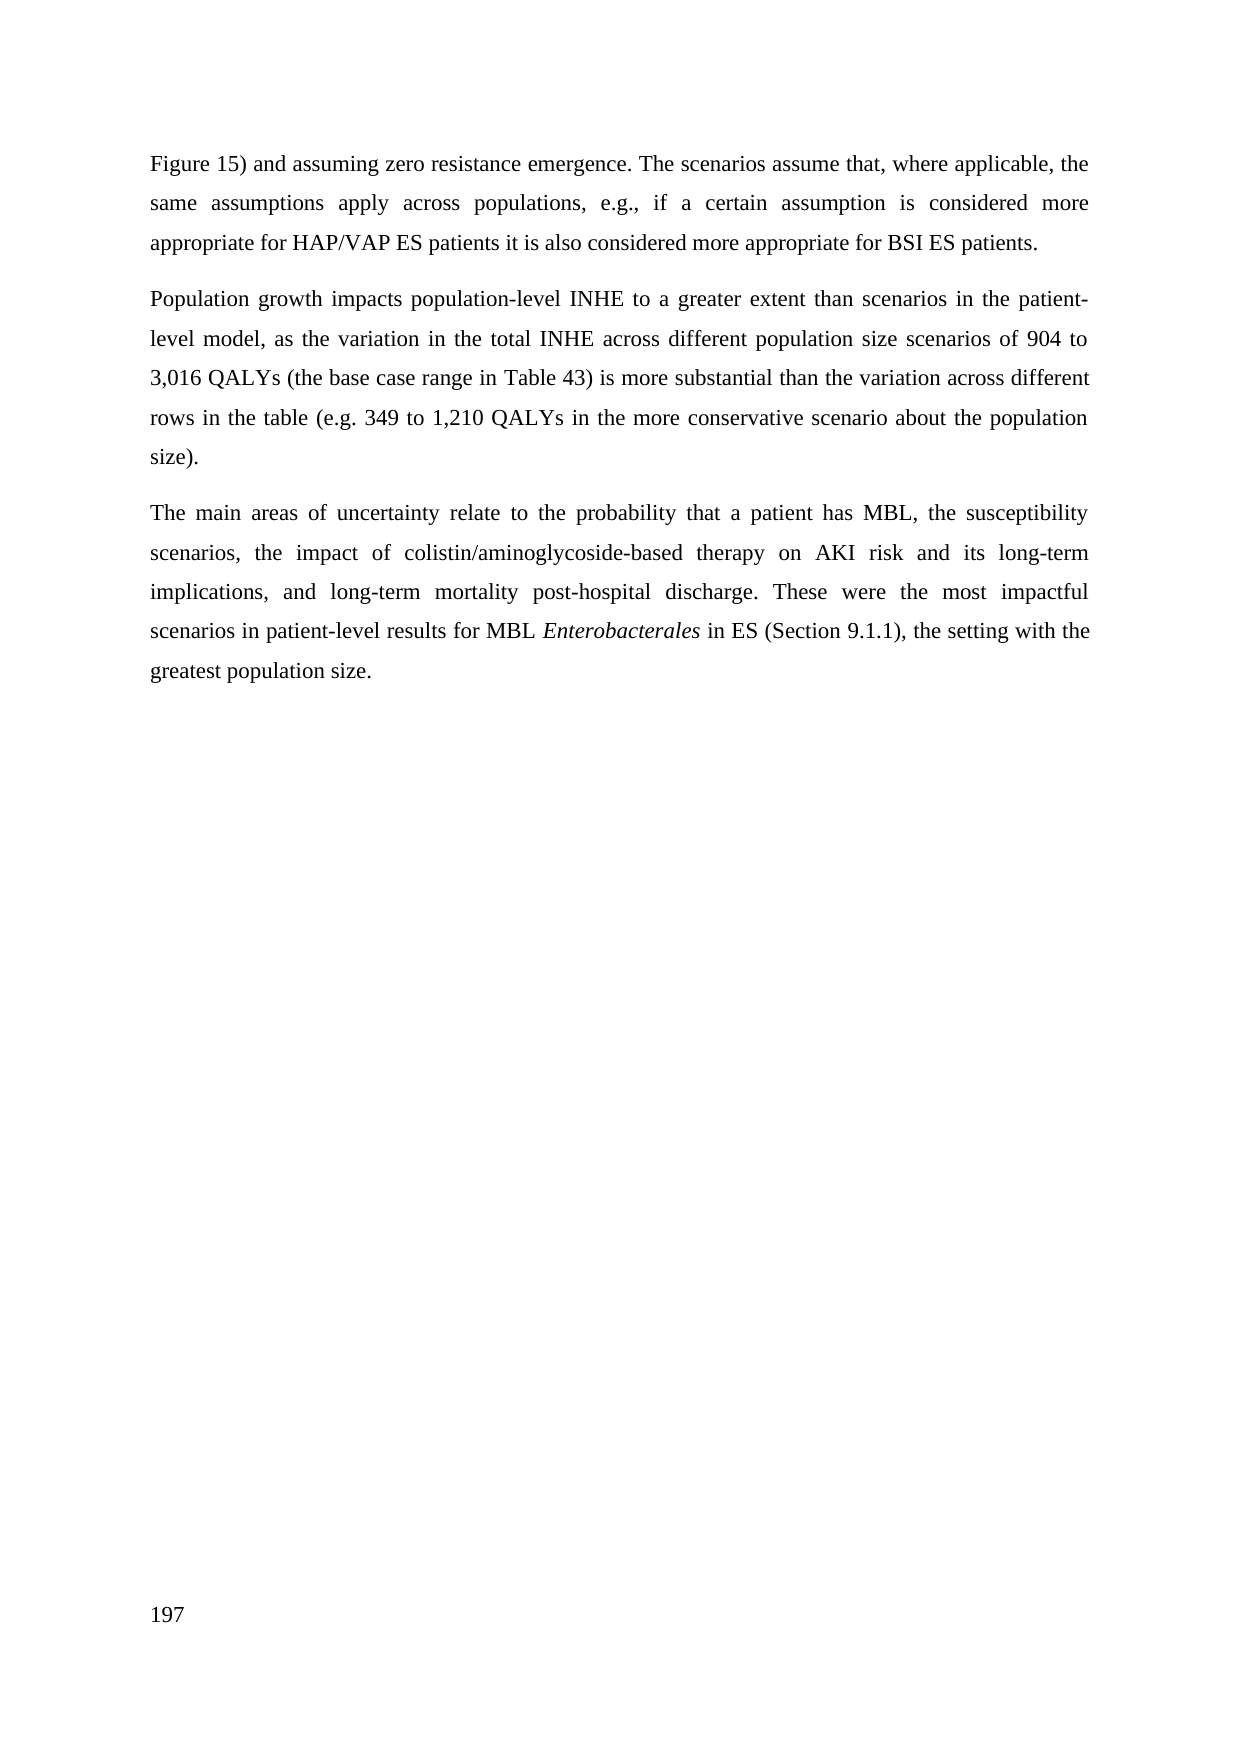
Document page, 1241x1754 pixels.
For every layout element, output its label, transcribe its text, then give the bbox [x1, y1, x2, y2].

text The main areas of uncertainty relate to the probability that a patient has MBL, the susceptibility scenarios, the impact of colistin/aminoglycoside-based therapy on AKI risk and its long-term implications, and long-term mortality post-hospital discharge. These were the most impactful scenarios in patient-level results for MBL Enterobacterales in ES (Section 9.1.1), the setting with the greatest population size. [150, 499, 1090, 683]
text Figure 15) and assuming zero resistance emergence. The scenarios assume that, where applicable, the same assumptions apply across populations, e.g., if a certain assumption is considered more appropriate for HAP/VAP ES patients it is also considered more appropriate for BSI ES patients. [150, 150, 1090, 255]
text Population growth impacts population-level INHE to a greater extent than scenarios in the patient-level model, as the variation in the total INHE across different population size scenarios of 904 to 3,016 QALYs (the base case range in Table 43) is more substantial than the variation across different rows in the table (e.g. 349 to 1,210 QALYs in the more conservative scenario about the population size). [150, 285, 1090, 469]
